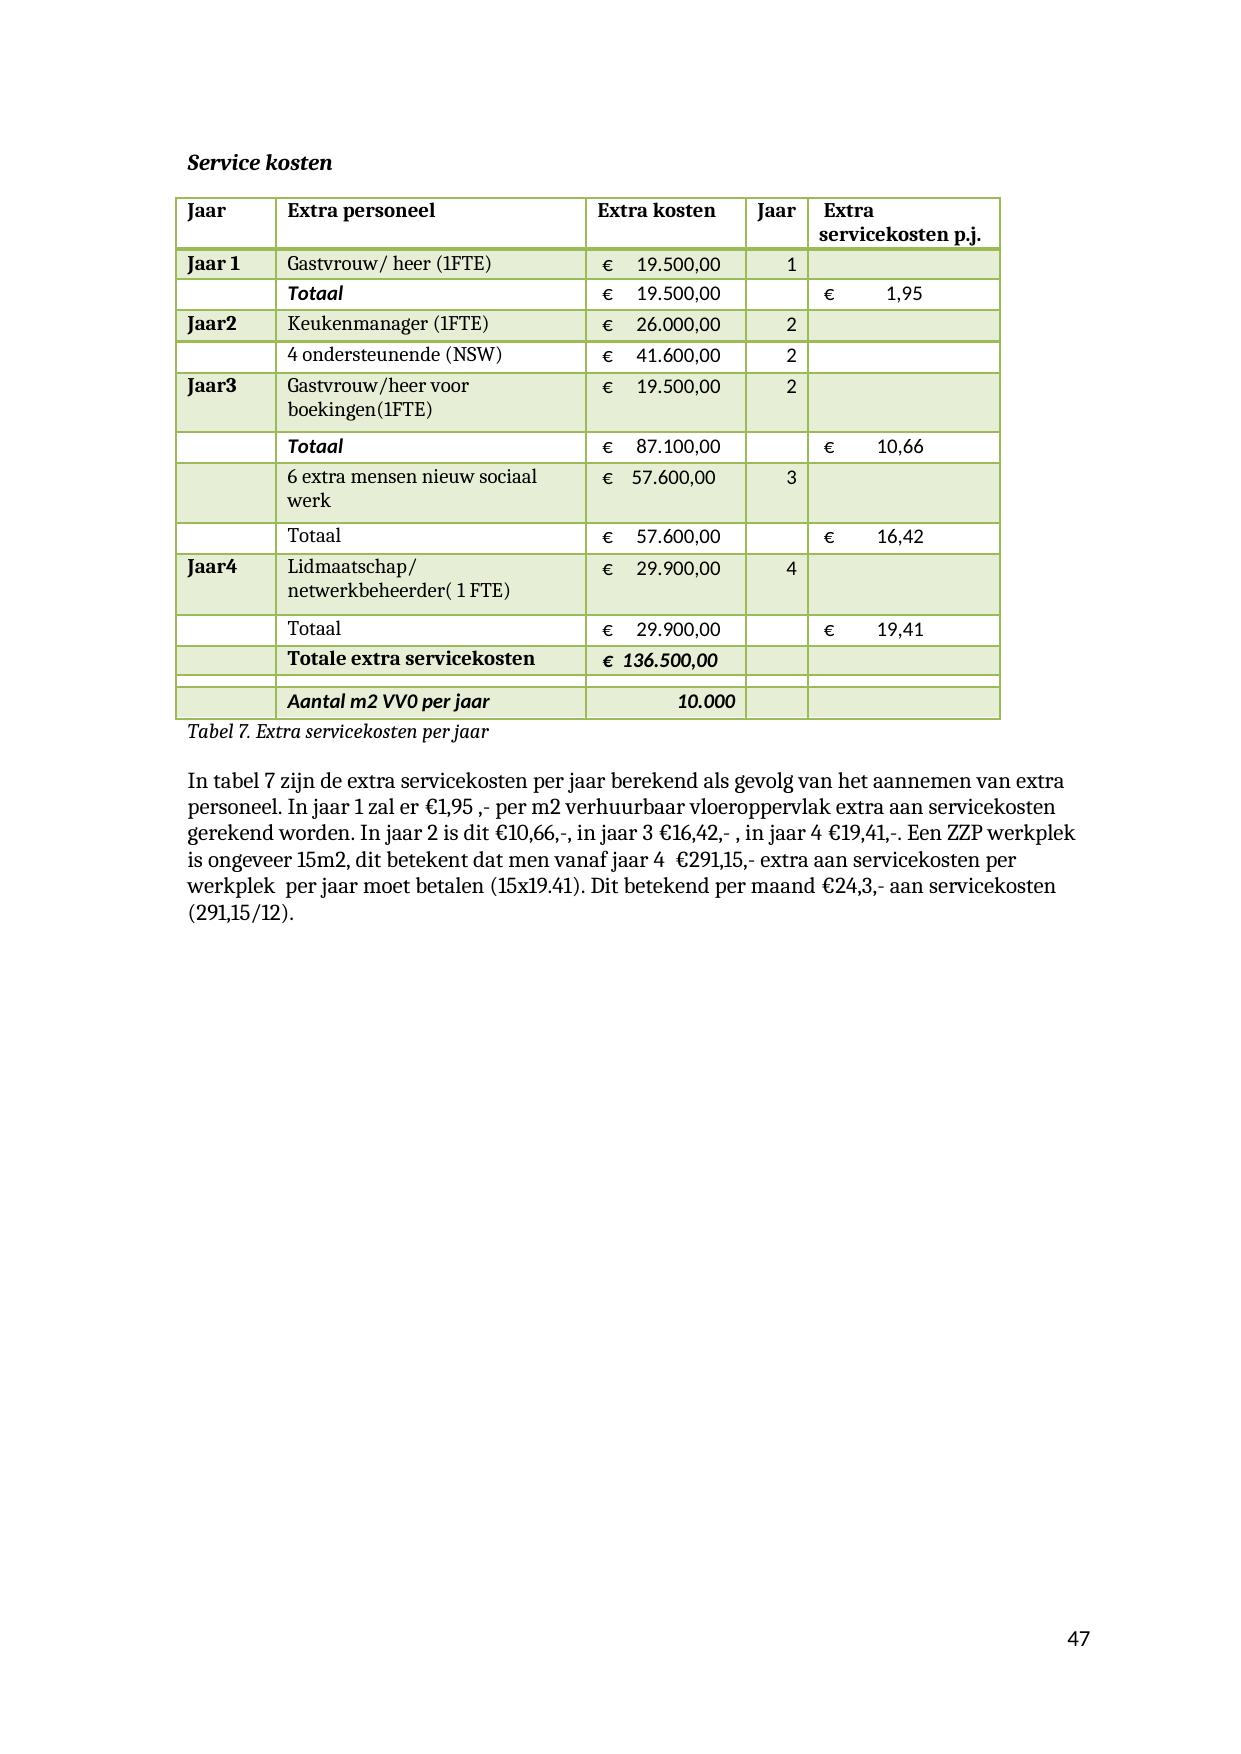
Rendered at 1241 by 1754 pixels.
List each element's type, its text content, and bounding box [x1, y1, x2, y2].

table_cell [809, 647, 999, 674]
table_header Extra servicekosten p.j. [809, 199, 999, 247]
table_cell Jaar2 [177, 311, 275, 340]
text In tabel 7 zijn de extra servicekosten per jaar berekend als gevolg van het aannemen van extra personeel. In jaar 1 zal er €1,95 ,- per m2 verhuurbaar vloeroppervlak extra aan servicekosten gerekend worden. In jaar 2 is dit €10,66,-, in jaar 3 €16,42,- , in jaar 4 €19,41,-. Een ZZP werkplek is ongeveer 15m2, dit betekent dat men vanaf jaar 4 €291,15,- extra aan servicekosten per werkplek per jaar moet betalen (15x19.41). Dit betekend per maand €24,3,- aan servicekosten (291,15/12). [187, 767, 1090, 926]
table_header Jaar [177, 199, 275, 247]
table_cell € 41.600,00 [587, 343, 745, 372]
table_cell Gastvrouw/heer voor boekingen(1FTE) [277, 374, 585, 431]
table_cell [587, 676, 745, 686]
table_cell [809, 251, 999, 278]
table_cell Jaar 1 [177, 251, 275, 278]
table_cell [809, 555, 999, 614]
table_cell Totaal [277, 616, 585, 645]
table_cell 2 [747, 311, 807, 340]
table_cell [809, 374, 999, 431]
table_cell [809, 343, 999, 372]
table_cell 2 [747, 374, 807, 431]
table_cell Jaar3 [177, 374, 275, 431]
table_cell € 26.000,00 [587, 311, 745, 340]
table_cell [747, 647, 807, 674]
table_cell [809, 464, 999, 522]
table_cell Jaar4 [177, 555, 275, 614]
table_cell Totaal [277, 280, 585, 309]
table_cell Totale extra servicekosten [277, 647, 585, 674]
table_cell € 136.500,00 [587, 647, 745, 674]
table_cell € 57.600,00 [587, 464, 745, 522]
table_header Extra personeel [277, 199, 585, 247]
table_header Extra kosten [587, 199, 745, 247]
text Service kosten [187, 150, 1090, 176]
table_cell 6 extra mensen nieuw sociaal werk [277, 464, 585, 522]
table_cell € 10,66 [809, 433, 999, 462]
table_cell [177, 676, 275, 686]
table_cell 10.000 [587, 688, 745, 717]
table_cell € 29.900,00 [587, 555, 745, 614]
text Tabel 7. Extra servicekosten per jaar [187, 719, 1090, 743]
table_header Jaar [747, 199, 807, 247]
table_cell [809, 311, 999, 340]
table_cell [747, 433, 807, 462]
table_cell [747, 524, 807, 553]
table_cell € 87.100,00 [587, 433, 745, 462]
table_cell Gastvrouw/ heer (1FTE) [277, 251, 585, 278]
table_cell [809, 688, 999, 717]
table_cell [277, 676, 585, 686]
table_cell € 19,41 [809, 616, 999, 645]
table_cell 2 [747, 343, 807, 372]
table_cell [177, 524, 275, 553]
table_cell [177, 647, 275, 674]
table_cell [177, 433, 275, 462]
table_cell [747, 616, 807, 645]
table_cell [809, 676, 999, 686]
table_cell € 19.500,00 [587, 251, 745, 278]
table_cell 1 [747, 251, 807, 278]
table_cell Totaal [277, 524, 585, 553]
table_cell [177, 343, 275, 372]
table_cell € 19.500,00 [587, 374, 745, 431]
table_cell € 29.900,00 [587, 616, 745, 645]
table_cell [177, 616, 275, 645]
table_cell € 19.500,00 [587, 280, 745, 309]
table_cell [747, 688, 807, 717]
table_cell € 57.600,00 [587, 524, 745, 553]
table_cell [177, 464, 275, 522]
table_cell € 16,42 [809, 524, 999, 553]
table_cell Totaal [277, 433, 585, 462]
table_cell Aantal m2 VV0 per jaar [277, 688, 585, 717]
table_cell [177, 688, 275, 717]
table_cell 4 ondersteunende (NSW) [277, 343, 585, 372]
table_cell [177, 280, 275, 309]
table_cell Lidmaatschap/ netwerkbeheerder( 1 FTE) [277, 555, 585, 614]
table_cell 4 [747, 555, 807, 614]
table_cell [747, 676, 807, 686]
table_cell € 1,95 [809, 280, 999, 309]
table_cell Keukenmanager (1FTE) [277, 311, 585, 340]
table_cell [747, 280, 807, 309]
table_cell 3 [747, 464, 807, 522]
